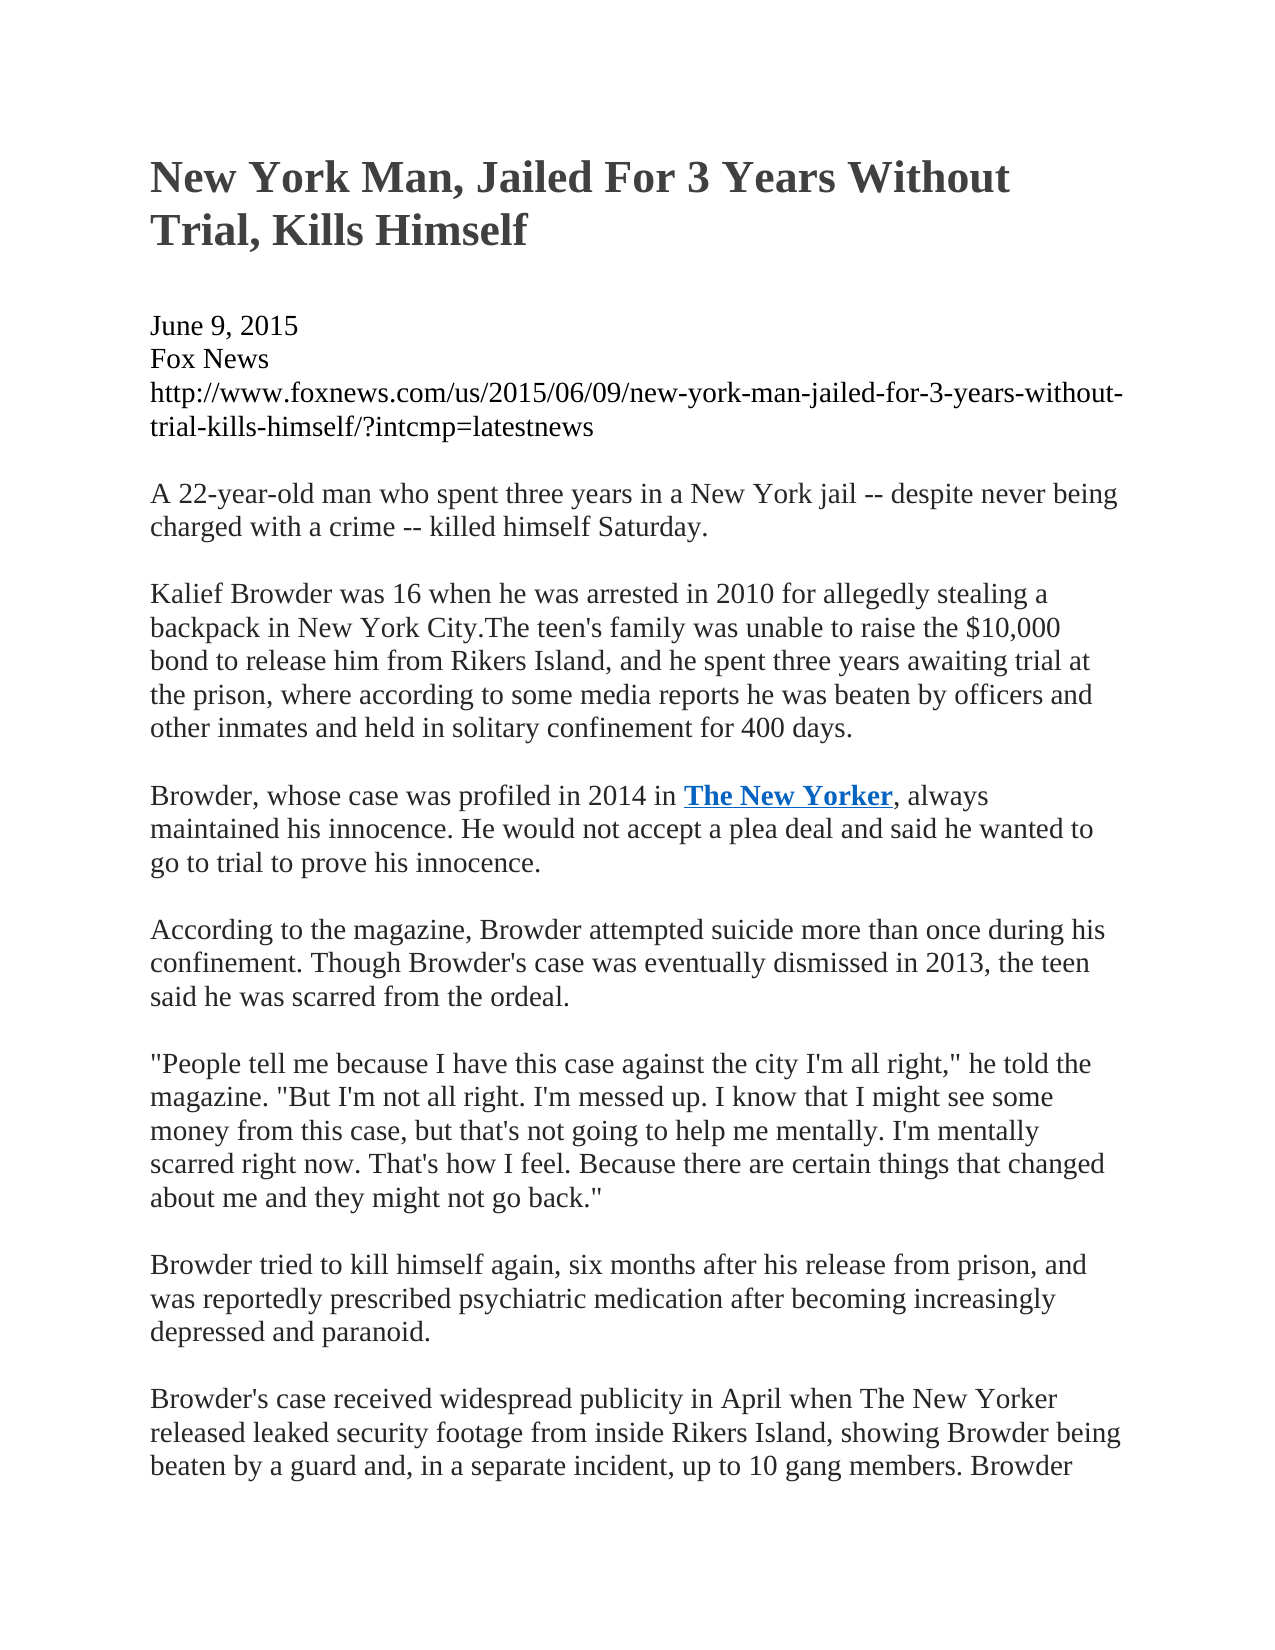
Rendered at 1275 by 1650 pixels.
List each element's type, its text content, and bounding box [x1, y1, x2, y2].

text June 9, 2015 [150, 308, 1125, 342]
text Kalief Browder was 16 when he was arrested in 2010 for allegedly stealing a backpack in New York City.The teen's family was unable to raise the $10,000 bond to release him from Rikers Island, and he spent three years awaiting trial at the prison, where according to some media reports he was beaten by officers and other inmates and held in solitary confinement for 400 days. [150, 576, 1125, 744]
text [150, 1381, 1125, 1482]
text "People tell me because I have this case against the city I'm all right," he told the magazine. "But I'm not all right. I'm messed up. I know that I might see some money from this case, but that's not going to help me mentally. I'm mentally scarred right now. That's how I feel. Because there are certain things that changed about me and they might not go back." [150, 1046, 1125, 1214]
text New York Man, Jailed For 3 Years Without Trial, Kills Himself [150, 150, 1125, 255]
text Fox News [150, 342, 1125, 375]
text Browder, whose case was profiled in 2014 in The New Yorker, always maintained his innocence. He would not accept a plea deal and said he wanted to go to trial to prove his innocence. [150, 778, 1125, 878]
text http://www.foxnews.com/us/2015/06/09/new-york-man-jailed-for-3-years-without-trial-kills-himself/?intcmp=latestnews [150, 375, 1125, 442]
text Browder tried to kill himself again, six months after his release from prison, and was reportedly prescribed psychiatric medication after becoming increasingly depressed and paranoid. [150, 1247, 1125, 1348]
text According to the magazine, Browder attempted suicide more than once during his confinement. Though Browder's case was eventually dismissed in 2013, the teen said he was scarred from the ordeal. [150, 912, 1125, 1012]
text A 22-year-old man who spent three years in a New York jail -- despite never being charged with a crime -- killed himself Saturday. [150, 476, 1125, 543]
